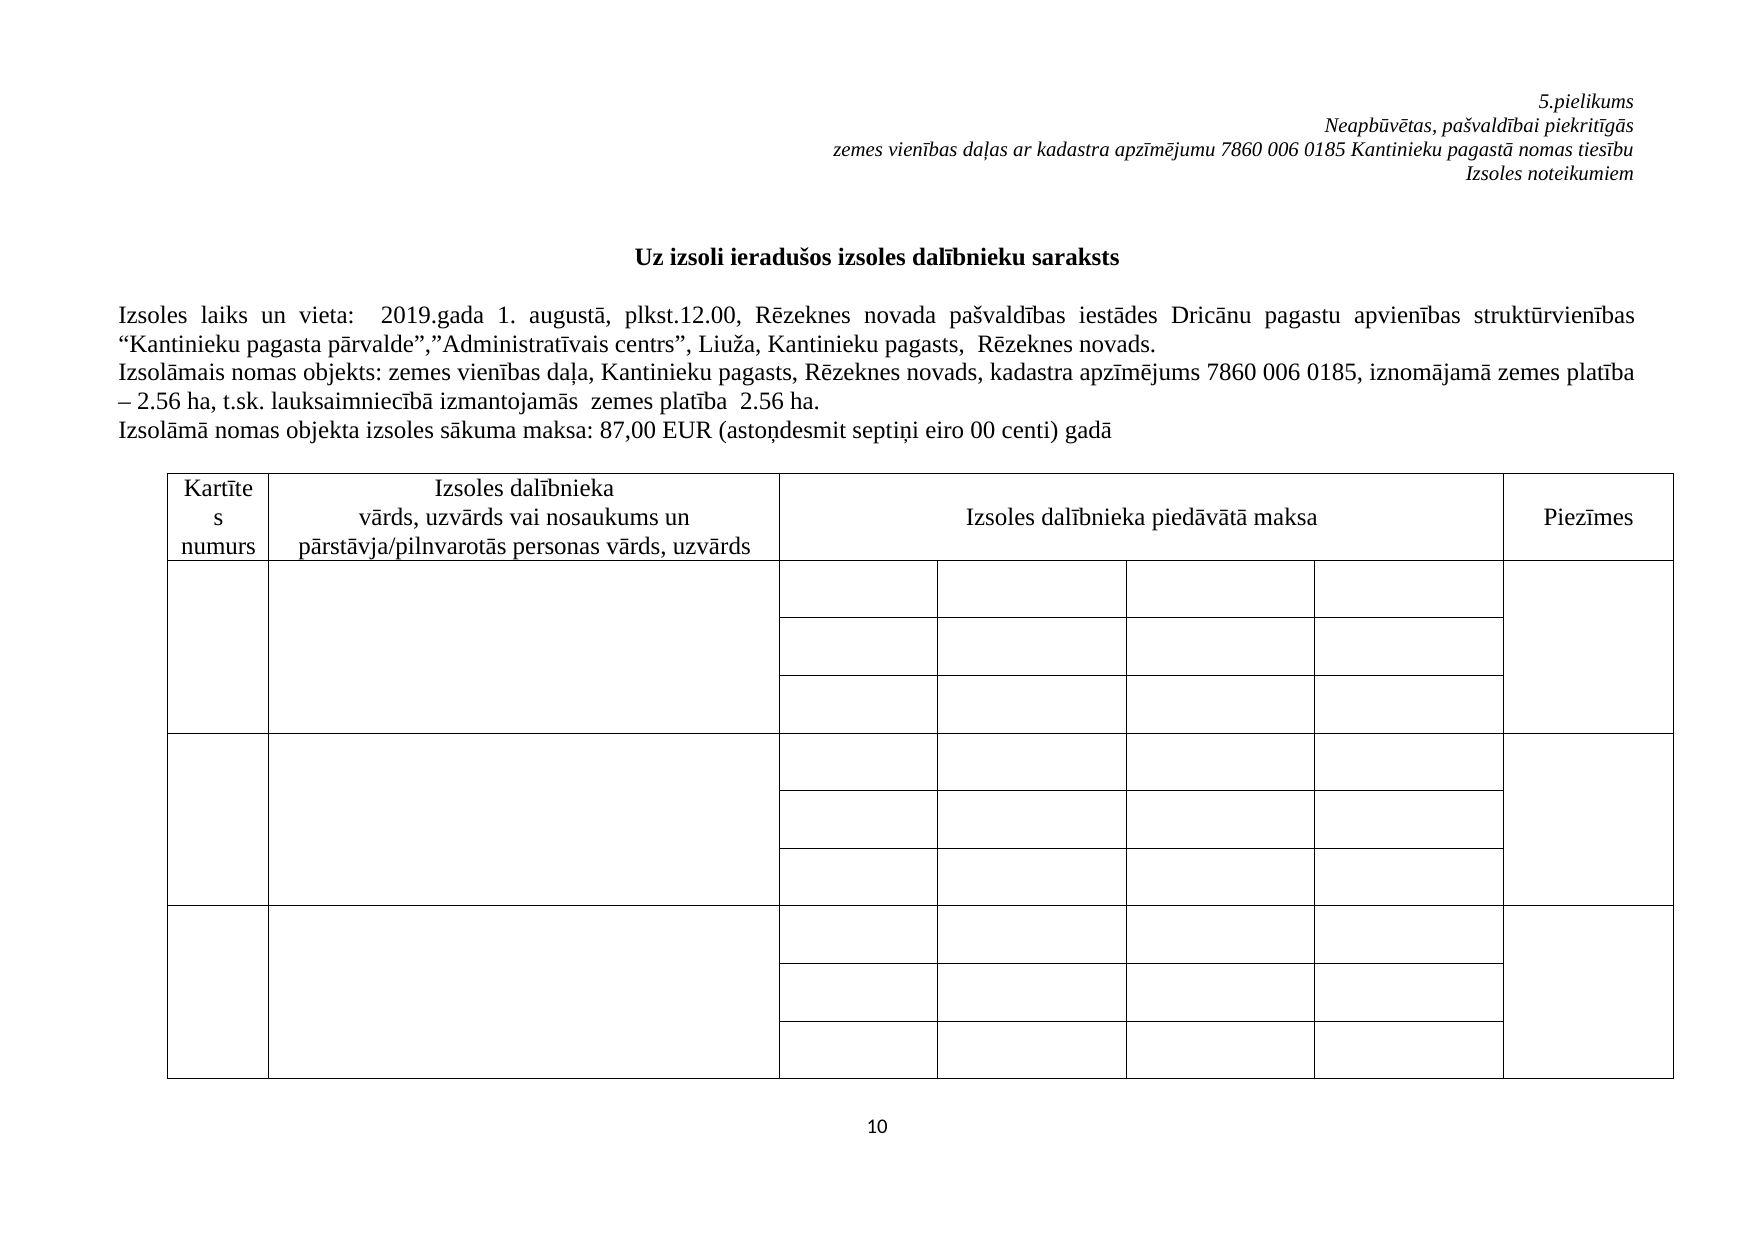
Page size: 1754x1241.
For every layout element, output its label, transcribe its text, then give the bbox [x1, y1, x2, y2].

text 5.pielikums [118, 89, 1636, 113]
table_cell [938, 561, 1126, 617]
table_cell [780, 561, 937, 617]
text Izsolāmā nomas objekta izsoles sākuma maksa: 87,00 EUR (astoņdesmit septiņi eiro 00 centi) gadā [118, 415, 1636, 444]
table_header Kartītes numurs [168, 474, 268, 560]
table_cell [1315, 906, 1503, 963]
table_cell [1315, 791, 1503, 848]
table_cell [938, 791, 1126, 848]
table_header Izsoles dalībnieka piedāvātā maksa [780, 474, 1503, 560]
table_cell [1315, 849, 1503, 905]
table_cell [938, 906, 1126, 963]
table_cell [938, 964, 1126, 1021]
table_cell [1315, 561, 1503, 617]
table_cell [1127, 849, 1314, 905]
table_cell [780, 906, 937, 963]
table_cell [1127, 791, 1314, 848]
table_cell [269, 734, 779, 905]
table_cell [168, 906, 268, 1078]
table_cell [1504, 734, 1673, 905]
table_cell [1504, 906, 1673, 1078]
table_cell [1127, 734, 1314, 790]
table_cell [168, 734, 268, 905]
table_cell [938, 676, 1126, 732]
table_cell [1127, 964, 1314, 1021]
table_cell [1127, 618, 1314, 675]
table_cell [1315, 676, 1503, 732]
table_cell [1504, 561, 1673, 732]
table_header Piezīmes [1504, 474, 1673, 560]
text Izsoles noteikumiem [118, 161, 1636, 185]
table_cell [1315, 964, 1503, 1021]
table_cell [938, 849, 1126, 905]
table_cell [780, 964, 937, 1021]
text Neapbūvētas, pašvaldībai piekritīgās [118, 113, 1636, 137]
table_cell [780, 791, 937, 848]
table_cell [780, 1022, 937, 1078]
table_cell [1127, 906, 1314, 963]
table_cell [168, 561, 268, 732]
table_cell [1315, 734, 1503, 790]
text Izsoles laiks un vieta: 2019.gada 1. augustā, plkst.12.00, Rēzeknes novada pašvaldības iestādes Dricānu pagastu apvienības struktūrvienības “Kantinieku pagasta pārvalde”,”Administratīvais centrs”, Liuža, Kantinieku pagasts, Rēzeknes novads. [118, 300, 1636, 357]
table_cell [1127, 676, 1314, 732]
table_cell [780, 849, 937, 905]
table_cell [938, 1022, 1126, 1078]
table_cell [1127, 1022, 1314, 1078]
table_cell [780, 618, 937, 675]
table_cell [780, 676, 937, 732]
table_cell [780, 734, 937, 790]
table_cell [1315, 618, 1503, 675]
text Izsolāmais nomas objekts: zemes vienības daļa, Kantinieku pagasts, Rēzeknes novads, kadastra apzīmējums 7860 006 0185, iznomājamā zemes platība – 2.56 ha, t.sk. lauksaimniecībā izmantojamās zemes platība 2.56 ha. [118, 357, 1636, 415]
table_cell [1127, 561, 1314, 617]
table_header Izsoles dalībnieka vārds, uzvārds vai nosaukums un pārstāvja/pilnvarotās personas vārds, uzvārds [269, 474, 779, 560]
text zemes vienības daļas ar kadastra apzīmējumu 7860 006 0185 Kantinieku pagastā nomas tiesību [118, 137, 1636, 161]
table_cell [938, 618, 1126, 675]
table_cell [938, 734, 1126, 790]
table_cell [269, 906, 779, 1078]
table_cell [1315, 1022, 1503, 1078]
text Uz izsoli ieradušos izsoles dalībnieku saraksts [118, 242, 1636, 271]
table_cell [269, 561, 779, 732]
